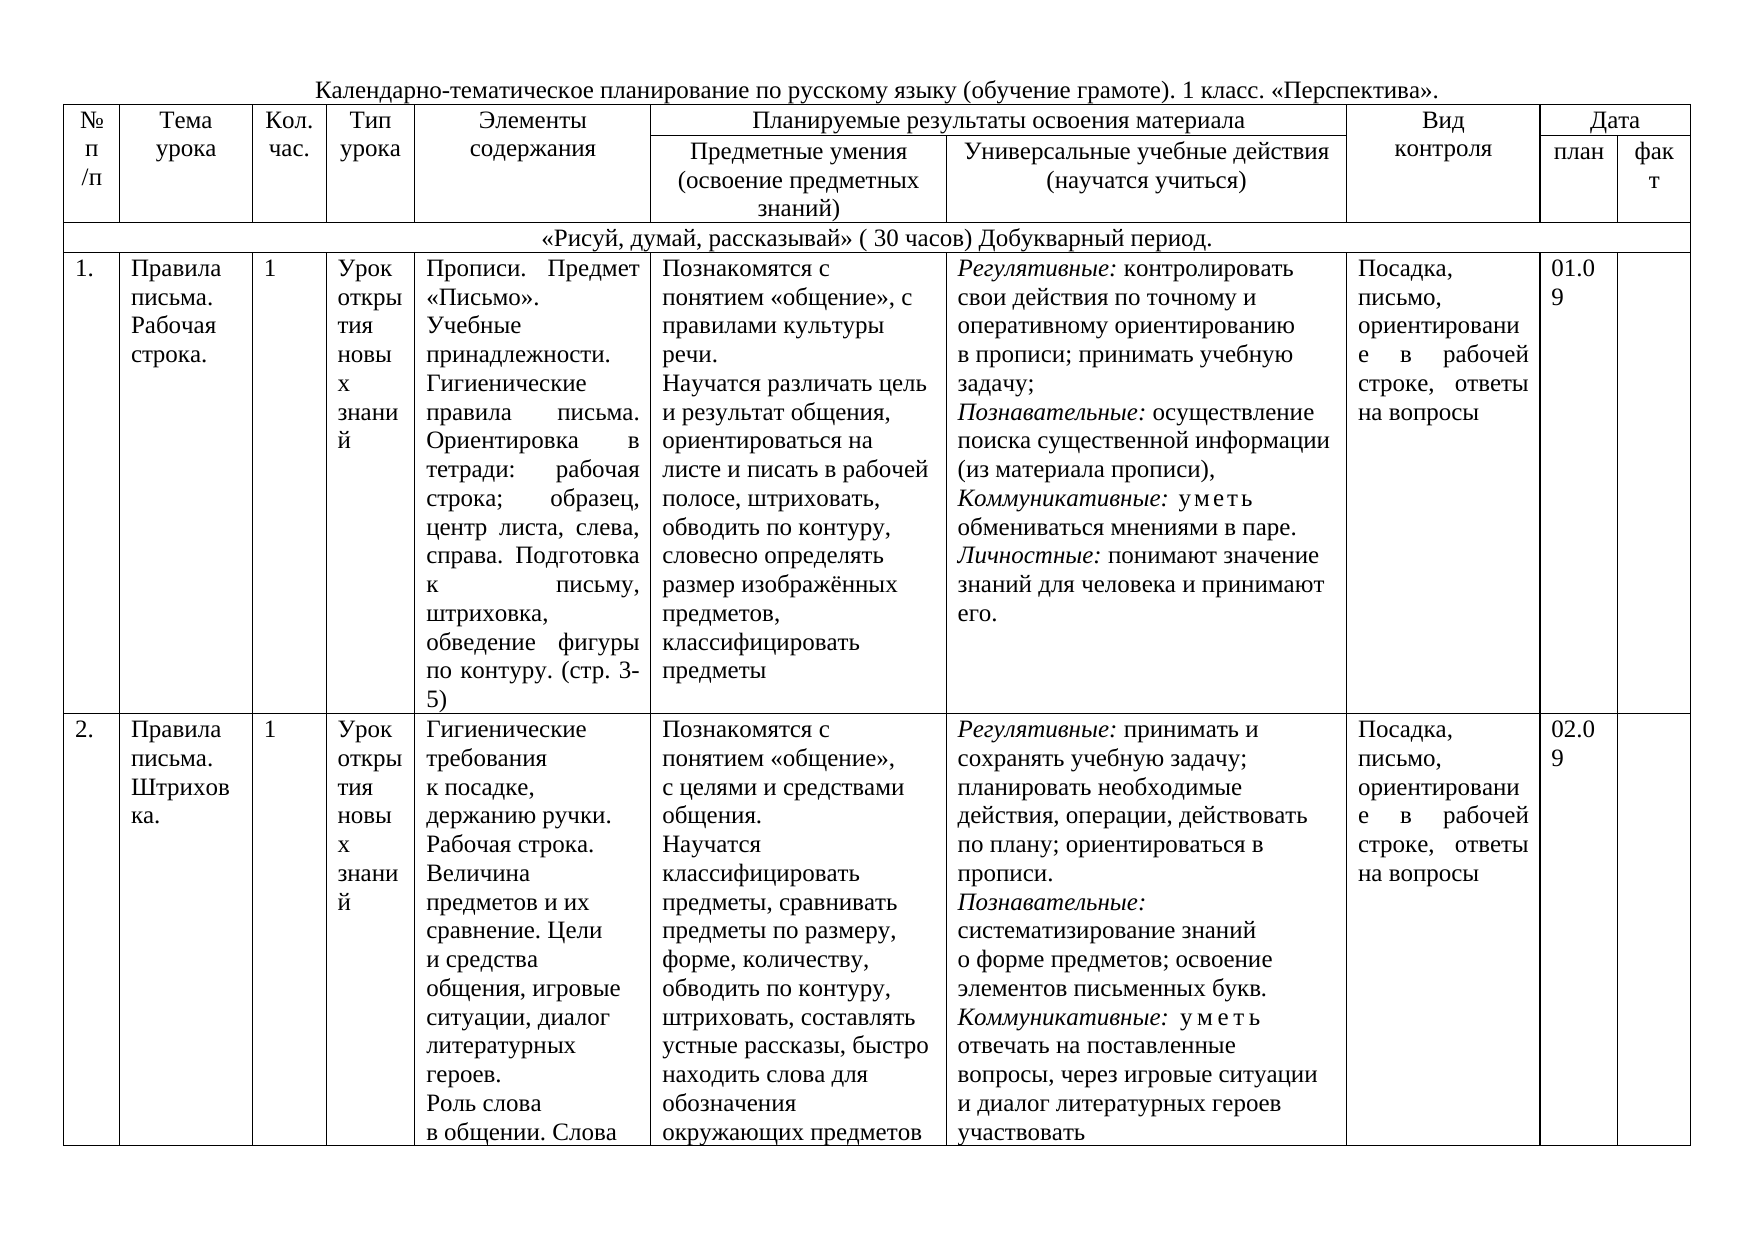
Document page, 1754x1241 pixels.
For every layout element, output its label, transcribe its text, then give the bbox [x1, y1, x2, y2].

table_header Тип урока [327, 105, 414, 222]
table_cell Регулятивные: контролировать свои действия по точному и оперативному ориентированию в прописи; принимать учебную задачу; Познавательные: осуществление поиска существенной информации (из материала прописи), Коммуникативные: уметь обмениваться мнениями в паре. Личностные: понимают значение знаний для человека и принимают его. [947, 253, 1346, 713]
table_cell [327, 714, 414, 1145]
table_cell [120, 714, 252, 1145]
table_cell «Рисуй, думай, рассказывай» ( 30 часов) Добукварный период. [64, 223, 1690, 252]
table_cell [1618, 714, 1690, 1145]
table_cell Посадка, письмо, ориентирование в рабочей строке, ответы на вопросы [1347, 253, 1539, 713]
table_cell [947, 714, 1346, 1145]
table_cell Правила письма. Рабочая строка. [120, 253, 252, 713]
table_header Тема урока [120, 105, 252, 222]
table_cell 1. [64, 253, 119, 713]
table_cell 01.09 [1541, 253, 1617, 713]
table_header Элементы содержания [415, 105, 650, 222]
table_header Планируемые результаты освоения материала [651, 105, 1346, 135]
table_cell 1 [253, 714, 326, 1145]
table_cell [415, 714, 650, 1145]
table_cell факт [1618, 136, 1690, 222]
table_header Вид контроля [1347, 105, 1539, 222]
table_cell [651, 714, 946, 1145]
table_cell 1 [253, 253, 326, 713]
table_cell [1347, 714, 1539, 1145]
table_header Дата [1541, 105, 1690, 135]
table_cell Урок открытия новых знаний [327, 253, 414, 713]
table_cell Прописи. Предмет «Письмо». Учебные принадлежности. Гигиенические правила письма. Ориентировка в тетради: рабочая строка; образец, центр листа, слева, справа. Подготовка к письму, штриховка, обведение фигуры по контуру. (стр. 3-5) [415, 253, 650, 713]
table_cell Познакомятся с понятием «общение», с правилами культуры речи. Научатся различать цель и результат общения, ориентироваться на листе и писать в рабочей полосе, штриховать, обводить по контуру, словесно определять размер изображённых предметов, классифицировать предметы [651, 253, 946, 713]
table_cell Предметные умения (освоение предметных знаний) [651, 136, 946, 222]
table_cell 2. [64, 714, 119, 1145]
text Календарно-тематическое планирование по русскому языку (обучение грамоте). 1 класс. «Перспектива». [75, 75, 1679, 104]
table_header № п/п [64, 105, 119, 222]
table_header Кол. час. [253, 105, 326, 222]
table_cell план [1541, 136, 1617, 222]
table_cell 02.09 [1541, 714, 1617, 1145]
table_cell [1618, 253, 1690, 713]
table_cell Универсальные учебные действия (научатся учиться) [947, 136, 1346, 222]
